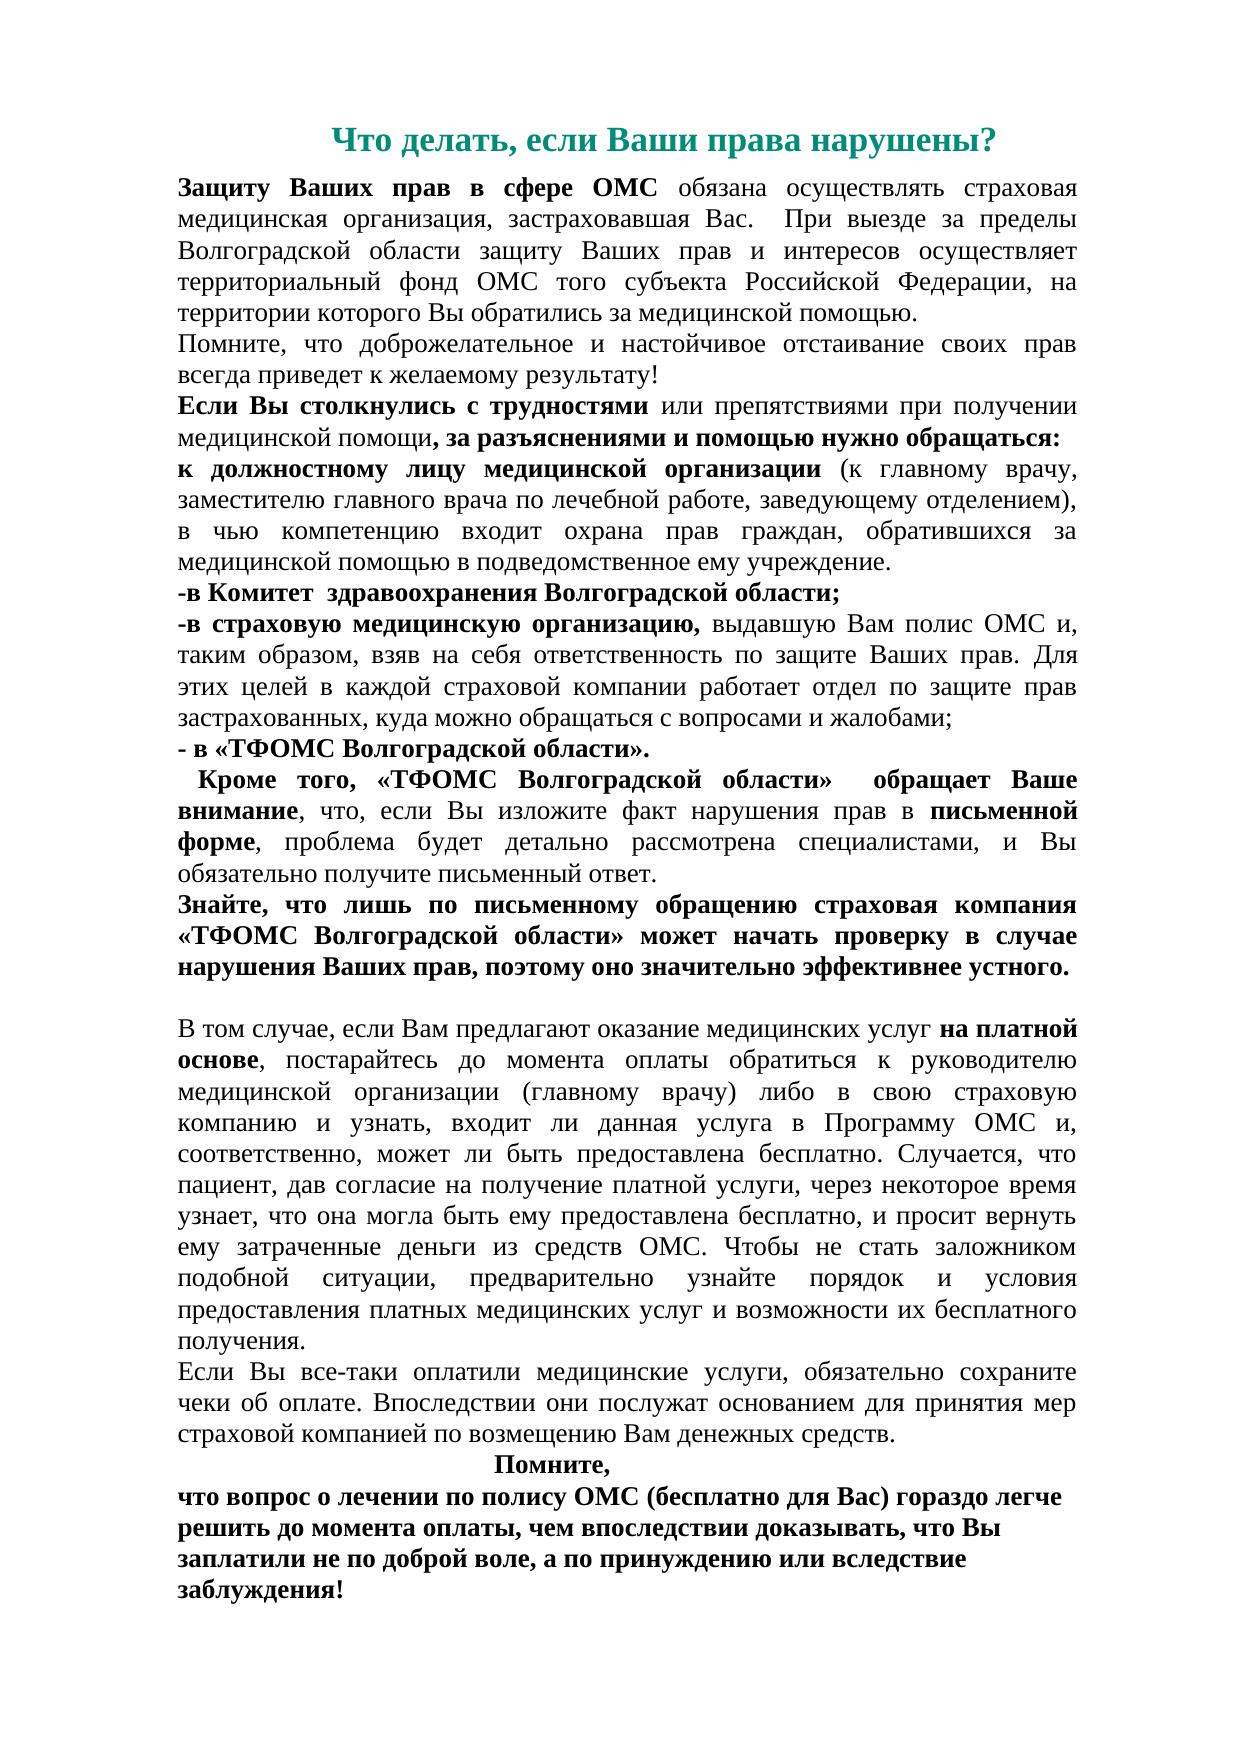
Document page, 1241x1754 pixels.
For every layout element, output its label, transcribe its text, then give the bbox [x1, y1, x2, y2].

text к должностному лицу медицинской организации (к главному врачу, заместителю главного врача по лечебной работе, заведующему отделением), в чью компетенцию входит охрана прав граждан, обратившихся за медицинской помощью в подведомственное ему учреждение. [177, 452, 1078, 576]
text Кроме того, «ТФОМС Волгоградской области» обращает Ваше внимание, что, если Вы изложите факт нарушения прав в письменной форме, проблема будет детально рассмотрена специалистами, и Вы обязательно получите письменный ответ. [177, 763, 1078, 888]
text -в Комитет здравоохранения Волгоградской области; [177, 576, 1078, 607]
text Знайте, что лишь по письменному обращению страховая компания «ТФОМС Волгоградской области» может начать проверку в случае нарушения Ваших прав, поэтому оно значительно эффективнее устного. [177, 888, 1078, 981]
text Что делать, если Ваши права нарушены? [177, 118, 1152, 159]
text Помните, что доброжелательное и настойчивое отстаивание своих прав всегда приведет к желаемому результату! [177, 327, 1078, 389]
text что вопрос о лечении по полису ОМС (бесплатно для Вас) гораздо легче решить до момента оплаты, чем впоследствии доказывать, что Вы заплатили не по доброй воле, а по принуждению или вследствие заблуждения! [177, 1479, 1078, 1604]
text Защиту Ваших прав в сфере ОМС обязана осуществлять страховая медицинская организация, застраховавшая Вас. При выезде за пределы Волгоградской области защиту Ваших прав и интересов осуществляет территориальный фонд ОМС того субъекта Российской Федерации, на территории которого Вы обратились за медицинской помощью. [177, 171, 1078, 327]
text Если Вы столкнулись с трудностями или препятствиями при получении медицинской помощи, за разъяснениями и помощью нужно обращаться: [177, 389, 1078, 452]
text В том случае, если Вам предлагают оказание медицинских услуг на платной основе, постарайтесь до момента оплаты обратиться к руководителю медицинской организации (главному врачу) либо в свою страховую компанию и узнать, входит ли данная услуга в Программу ОМС и, соответственно, может ли быть предоставлена бесплатно. Случается, что пациент, дав согласие на получение платной услуги, через некоторое время узнает, что она могла быть ему предоставлена бесплатно, и просит вернуть ему затраченные деньги из средств ОМС. Чтобы не стать заложником подобной ситуации, предварительно узнайте порядок и условия предоставления платных медицинских услуг и возможности их бесплатного получения. [177, 1012, 1078, 1355]
text Помните, [251, 1448, 1078, 1479]
text Если Вы все-таки оплатили медицинские услуги, обязательно сохраните чеки об оплате. Впоследствии они послужат основанием для принятия мер страховой компанией по возмещению Вам денежных средств. [177, 1355, 1078, 1448]
text -в страховую медицинскую организацию, выдавшую Вам полис ОМС и, таким образом, взяв на себя ответственность по защите Ваших прав. Для этих целей в каждой страховой компании работает отдел по защите прав застрахованных, куда можно обращаться с вопросами и жалобами; [177, 607, 1078, 732]
text - в «ТФОМС Волгоградской области». [177, 732, 1078, 763]
